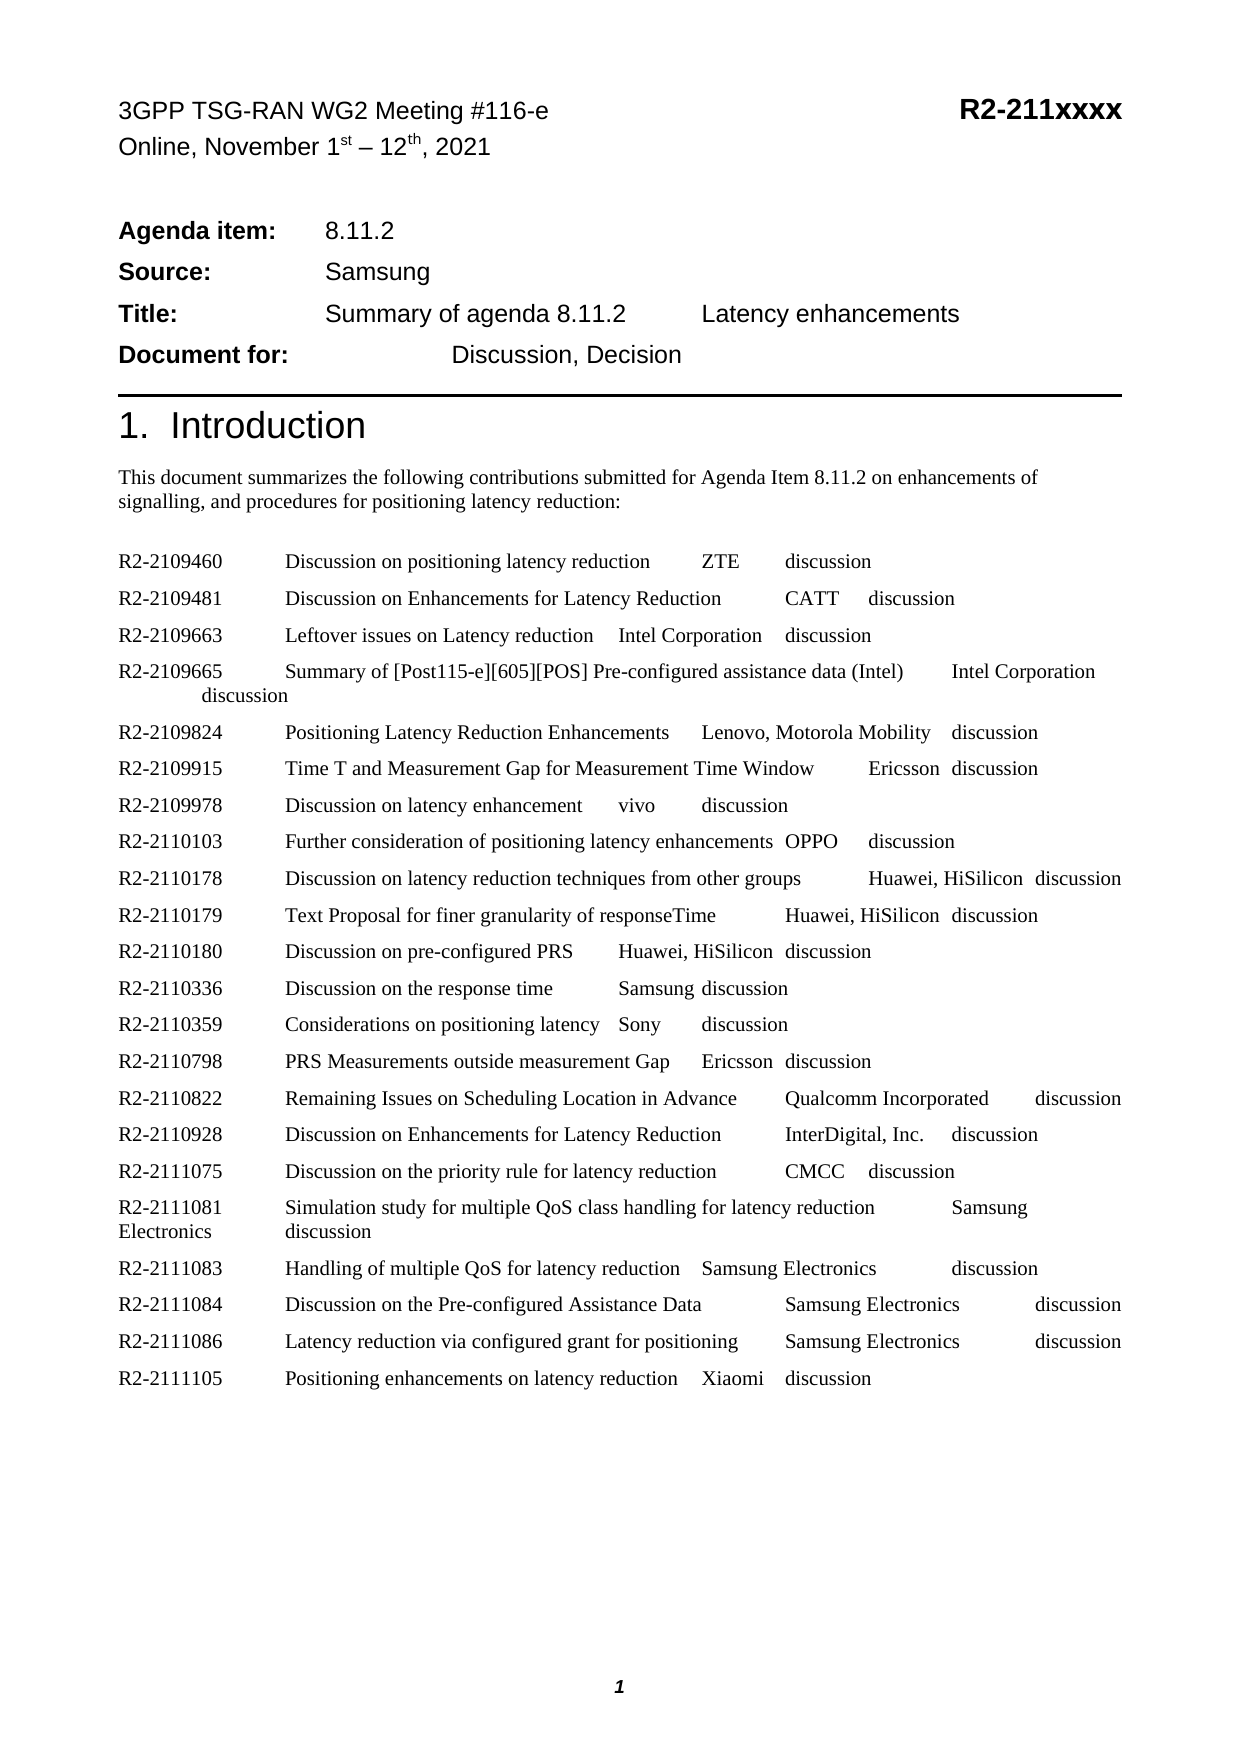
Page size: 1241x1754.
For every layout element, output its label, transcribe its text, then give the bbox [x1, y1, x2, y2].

text Document for: Discussion, Decision [118, 340, 1122, 369]
text R2-2111105 Positioning enhancements on latency reduction Xiaomi discussion [118, 1365, 1122, 1389]
text R2-2110179 Text Proposal for finer granularity of responseTime Huawei, HiSilicon discussion [118, 903, 1122, 927]
text R2-2110798 PRS Measurements outside measurement Gap Ericsson discussion [118, 1049, 1122, 1073]
text R2-2111081 Simulation study for multiple QoS class handling for latency reduction Samsung Electronics discussion [118, 1195, 1122, 1243]
text Source: Samsung [118, 257, 1122, 286]
text R2-2109978 Discussion on latency enhancement vivo discussion [118, 793, 1122, 817]
text R2-2109460 Discussion on positioning latency reduction ZTE discussion [118, 549, 1122, 573]
text R2-2109915 Time T and Measurement Gap for Measurement Time Window Ericsson discussion [118, 756, 1122, 780]
text This document summarizes the following contributions submitted for Agenda Item 8.11.2 on enhancements of signalling, and procedures for positioning latency reduction: [118, 465, 1122, 513]
text R2-2109663 Leftover issues on Latency reduction Intel Corporation discussion [118, 623, 1122, 647]
text R2-2110180 Discussion on pre-configured PRS Huawei, HiSilicon discussion [118, 939, 1122, 963]
text Online, November 1st – 12th, 2021 [118, 128, 1122, 162]
text R2-2110103 Further consideration of positioning latency enhancements OPPO discussion [118, 829, 1122, 853]
text R2-2109665 Summary of [Post115-e][605][POS] Pre-configured assistance data (Intel) Intel Corporation discussion [118, 659, 1122, 707]
text Agenda item: 8.11.2 [118, 216, 1122, 245]
text R2-2111075 Discussion on the priority rule for latency reduction CMCC discussion [118, 1158, 1122, 1183]
text R2-2110822 Remaining Issues on Scheduling Location in Advance Qualcomm Incorporated discussion [118, 1085, 1122, 1109]
text R2-2110928 Discussion on Enhancements for Latency Reduction InterDigital, Inc. discussion [118, 1122, 1122, 1146]
text R2-2110359 Considerations on positioning latency Sony discussion [118, 1012, 1122, 1036]
text R2-2111086 Latency reduction via configured grant for positioning Samsung Electronics discussion [118, 1329, 1122, 1353]
text R2-2110178 Discussion on latency reduction techniques from other groups Huawei, HiSilicon discussion [118, 866, 1122, 890]
subtitle 1. Introduction [118, 397, 1122, 446]
text Title: Summary of agenda 8.11.2 Latency enhancements [118, 299, 1122, 327]
text R2-2109824 Positioning Latency Reduction Enhancements Lenovo, Motorola Mobility discussion [118, 720, 1122, 744]
text R2-2109481 Discussion on Enhancements for Latency Reduction CATT discussion [118, 586, 1122, 610]
text R2-2110336 Discussion on the response time Samsung discussion [118, 976, 1122, 1000]
text 3GPP TSG-RAN WG2 Meeting #116-e R2-211xxxx [118, 89, 1122, 128]
text R2-2111084 Discussion on the Pre-configured Assistance Data Samsung Electronics discussion [118, 1292, 1122, 1316]
text R2-2111083 Handling of multiple QoS for latency reduction Samsung Electronics discussion [118, 1256, 1122, 1280]
